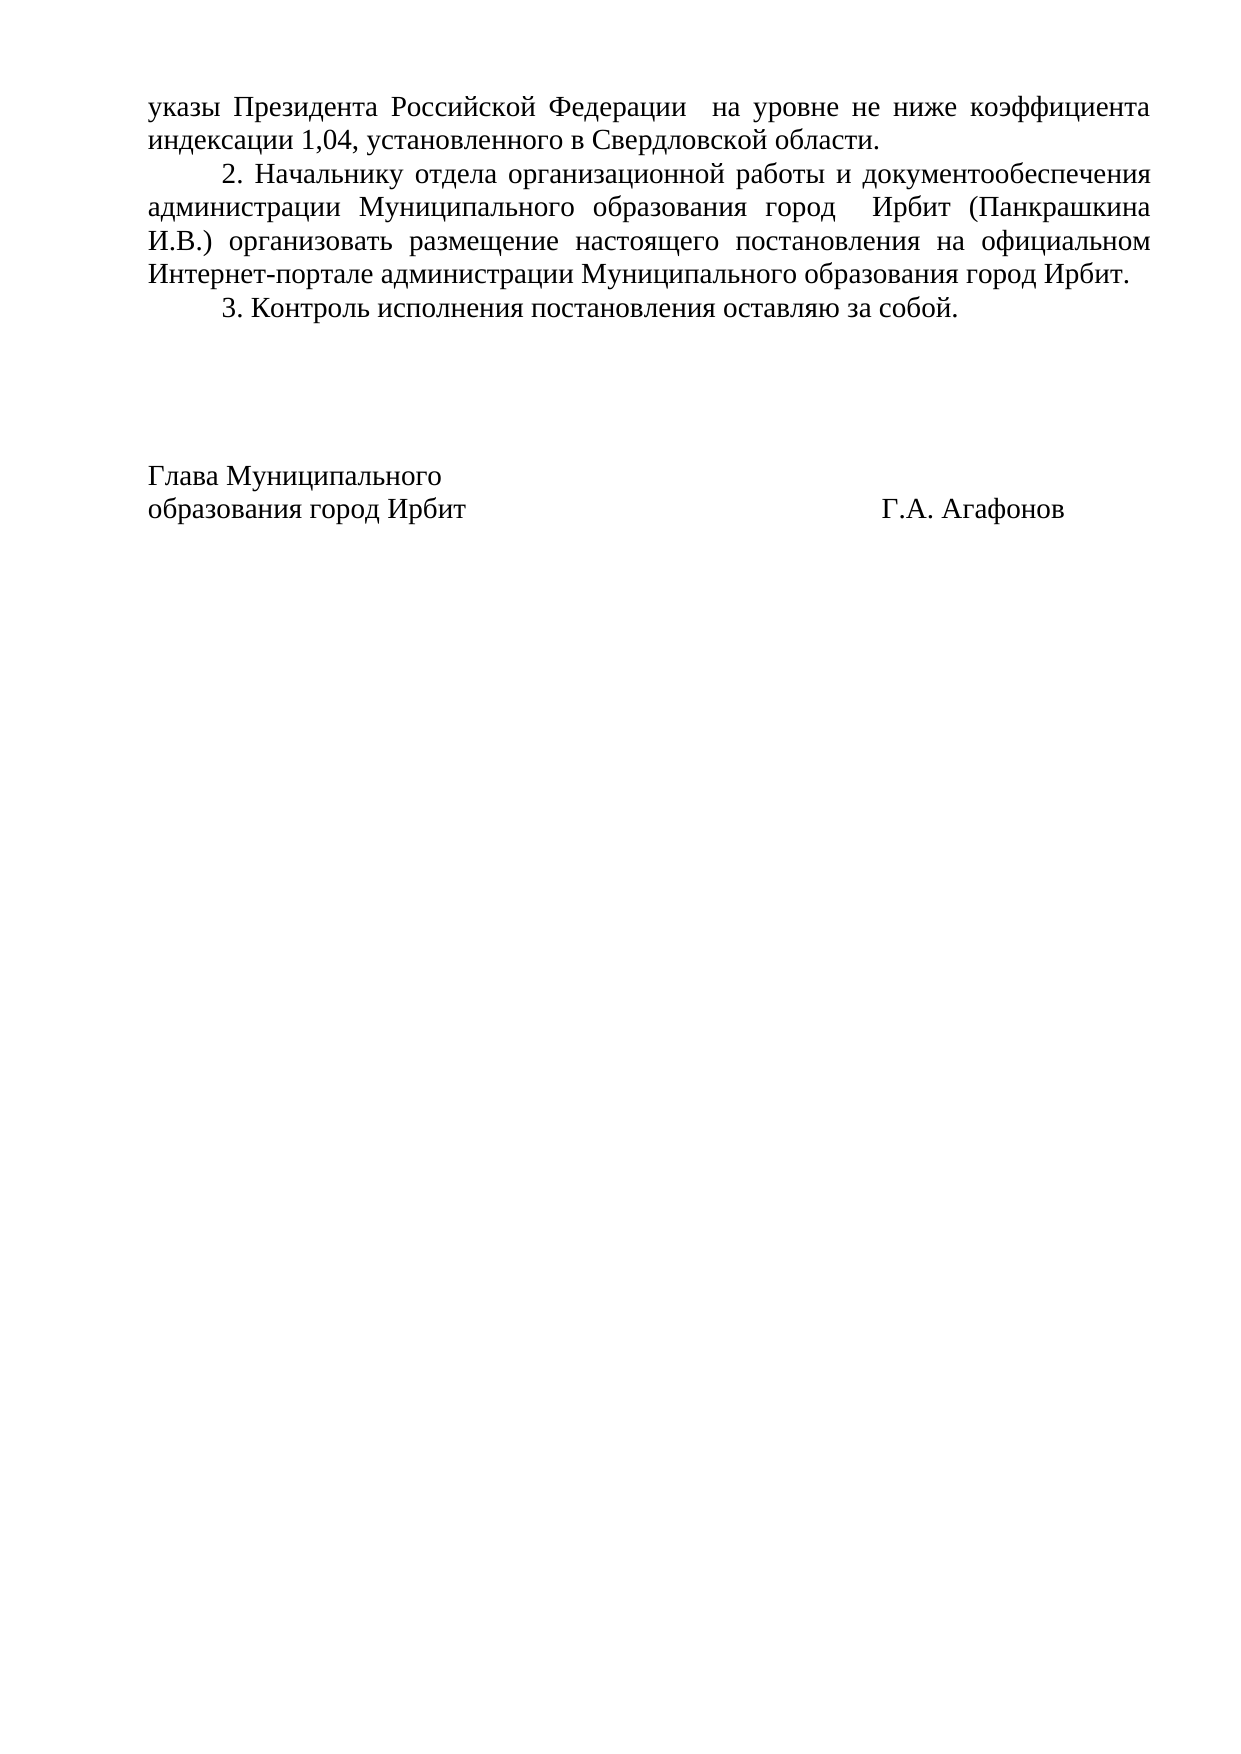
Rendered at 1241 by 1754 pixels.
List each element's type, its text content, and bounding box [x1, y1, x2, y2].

text 2. Начальнику отдела организационной работы и документообеспечения администрации Муниципального образования город Ирбит (Панкрашкина И.В.) организовать размещение настоящего постановления на официальном Интернет-портале администрации Муниципального образования город Ирбит. [148, 156, 1152, 290]
text Глава Муниципального [148, 458, 1152, 491]
text 3. Контроль исполнения постановления оставляю за собой. [148, 290, 1152, 323]
text образования город Ирбит Г.А. Агафонов [148, 491, 1152, 525]
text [148, 89, 1152, 156]
